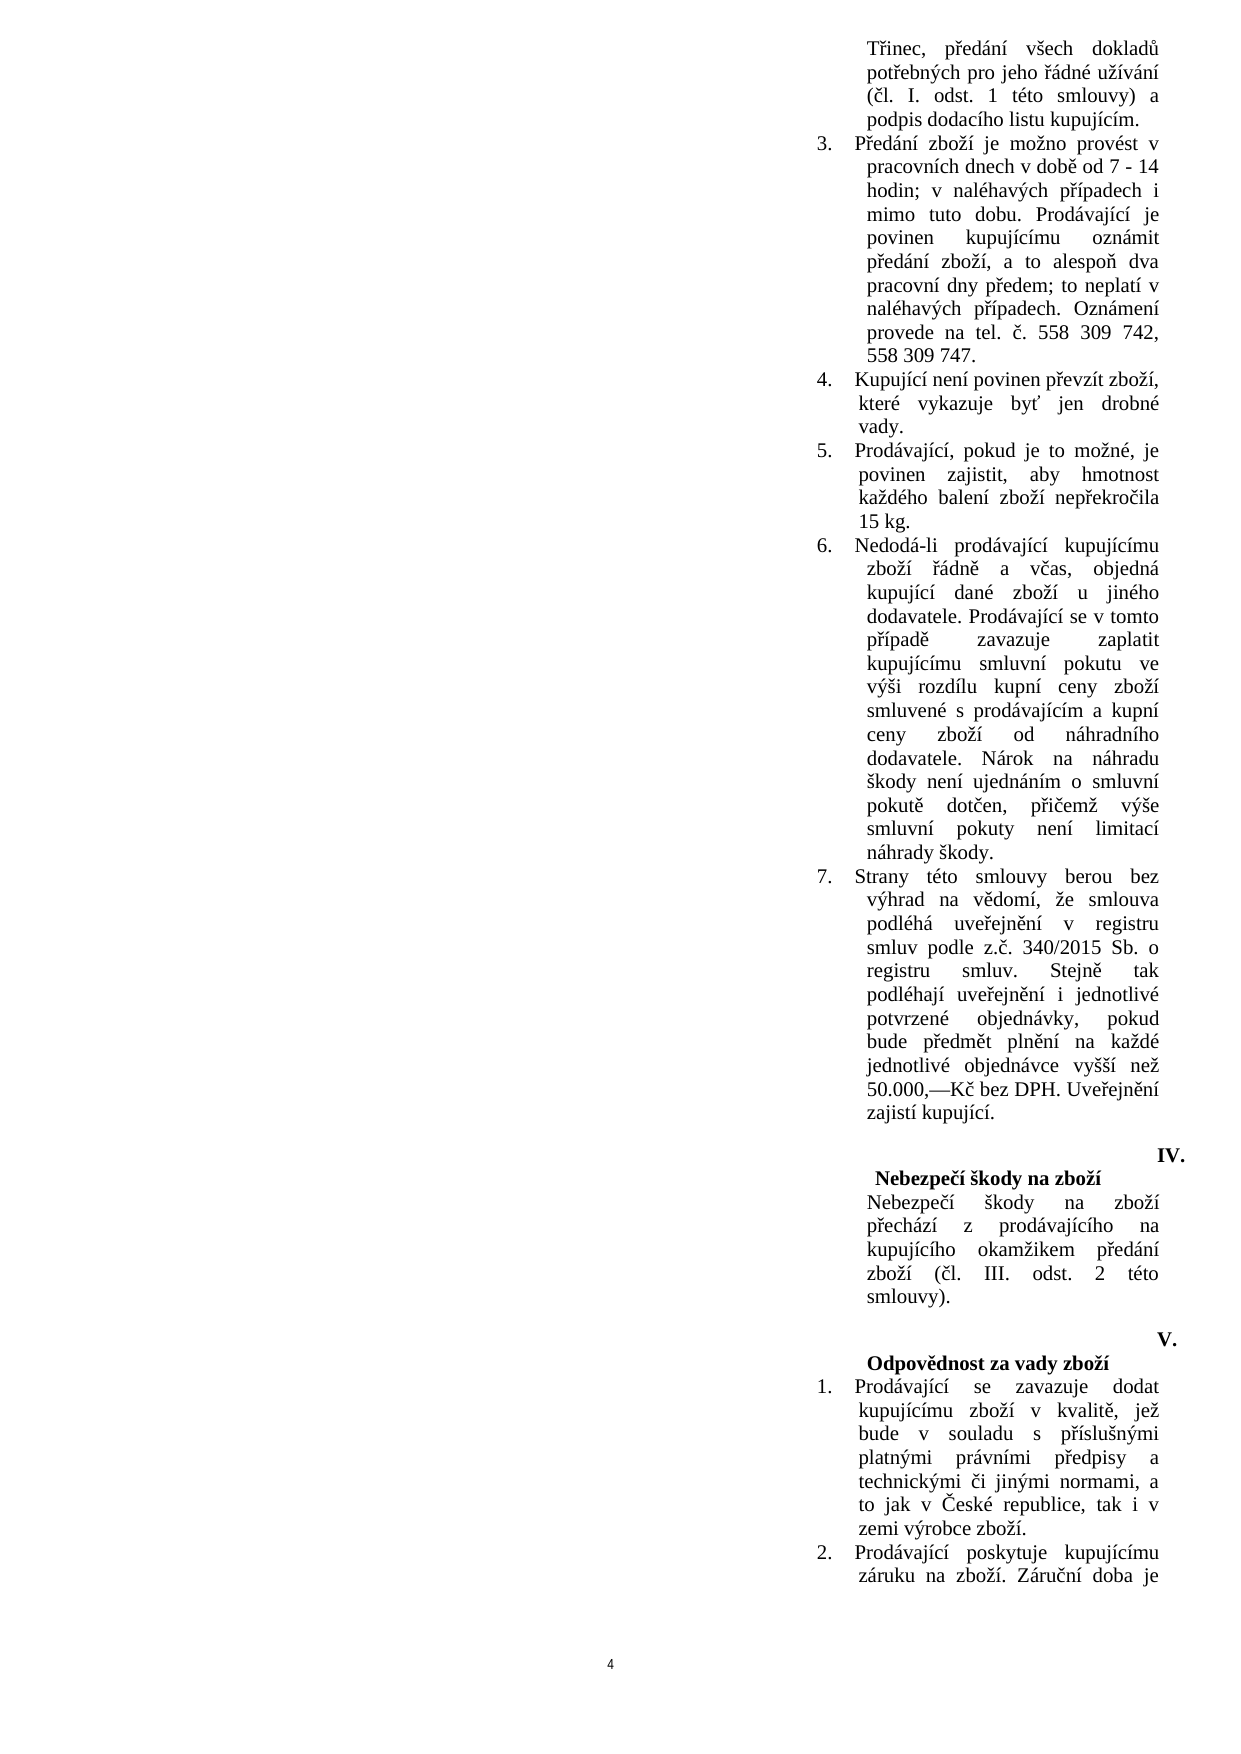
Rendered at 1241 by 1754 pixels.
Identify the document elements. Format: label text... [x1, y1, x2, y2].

list Prodávající se zavazuje dodat kupujícímu zboží v kvalitě, jež bude v souladu s příslušnými platnými právními předpisy a technickými či jinými normami, a to jak v České republice, tak i v zemi výrobce zboží. [817, 1375, 1159, 1540]
text Třinec, předání všech dokladů potřebných pro jeho řádné užívání (čl. I. odst. 1 této smlouvy) a podpis dodacího listu kupujícím. [867, 37, 1159, 131]
list Kupující není povinen převzít zboží, které vykazuje byť jen drobné vady. [817, 368, 1159, 439]
text V. [1157, 1327, 1240, 1351]
text IV. [1157, 1143, 1240, 1167]
text Nebezpečí škody na zboží přechází z prodávajícího na kupujícího okamžikem předání zboží (čl. III. odst. 2 této smlouvy). [867, 1190, 1159, 1309]
text Odpovědnost za vady zboží [817, 1351, 1159, 1375]
list Strany této smlouvy berou bez výhrad na vědomí, že smlouva podléhá uveřejnění v registru smluv podle z.č. 340/2015 Sb. o registru smluv. Stejně tak podléhají uveřejnění i jednotlivé potvrzené objednávky, pokud bude předmět plnění na každé jednotlivé objednávce vyšší než 50.000,—Kč bez DPH. Uveřejnění zajistí kupující. [817, 864, 1159, 1124]
text Nebezpečí škody na zboží [817, 1167, 1159, 1190]
list Nedodá-li prodávající kupujícímu zboží řádně a včas, objedná kupující dané zboží u jiného dodavatele. Prodávající se v tomto případě zavazuje zaplatit kupujícímu smluvní pokutu ve výši rozdílu kupní ceny zboží smluvené s prodávajícím a kupní ceny zboží od náhradního dodavatele. Nárok na náhradu škody není ujednáním o smluvní pokutě dotčen, přičemž výše smluvní pokuty není limitací náhrady škody. [817, 533, 1159, 864]
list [817, 1540, 1159, 1587]
list Předání zboží je možno provést v pracovních dnech v době od 7 - 14 hodin; v naléhavých případech i mimo tuto dobu. Prodávající je povinen kupujícímu oznámit předání zboží, a to alespoň dva pracovní dny předem; to neplatí v naléhavých případech. Oznámení provede na tel. č. 558 309 742, 558 309 747. [817, 131, 1159, 368]
list Prodávající, pokud je to možné, je povinen zajistit, aby hmotnost každého balení zboží nepřekročila 15 kg. [817, 439, 1159, 533]
